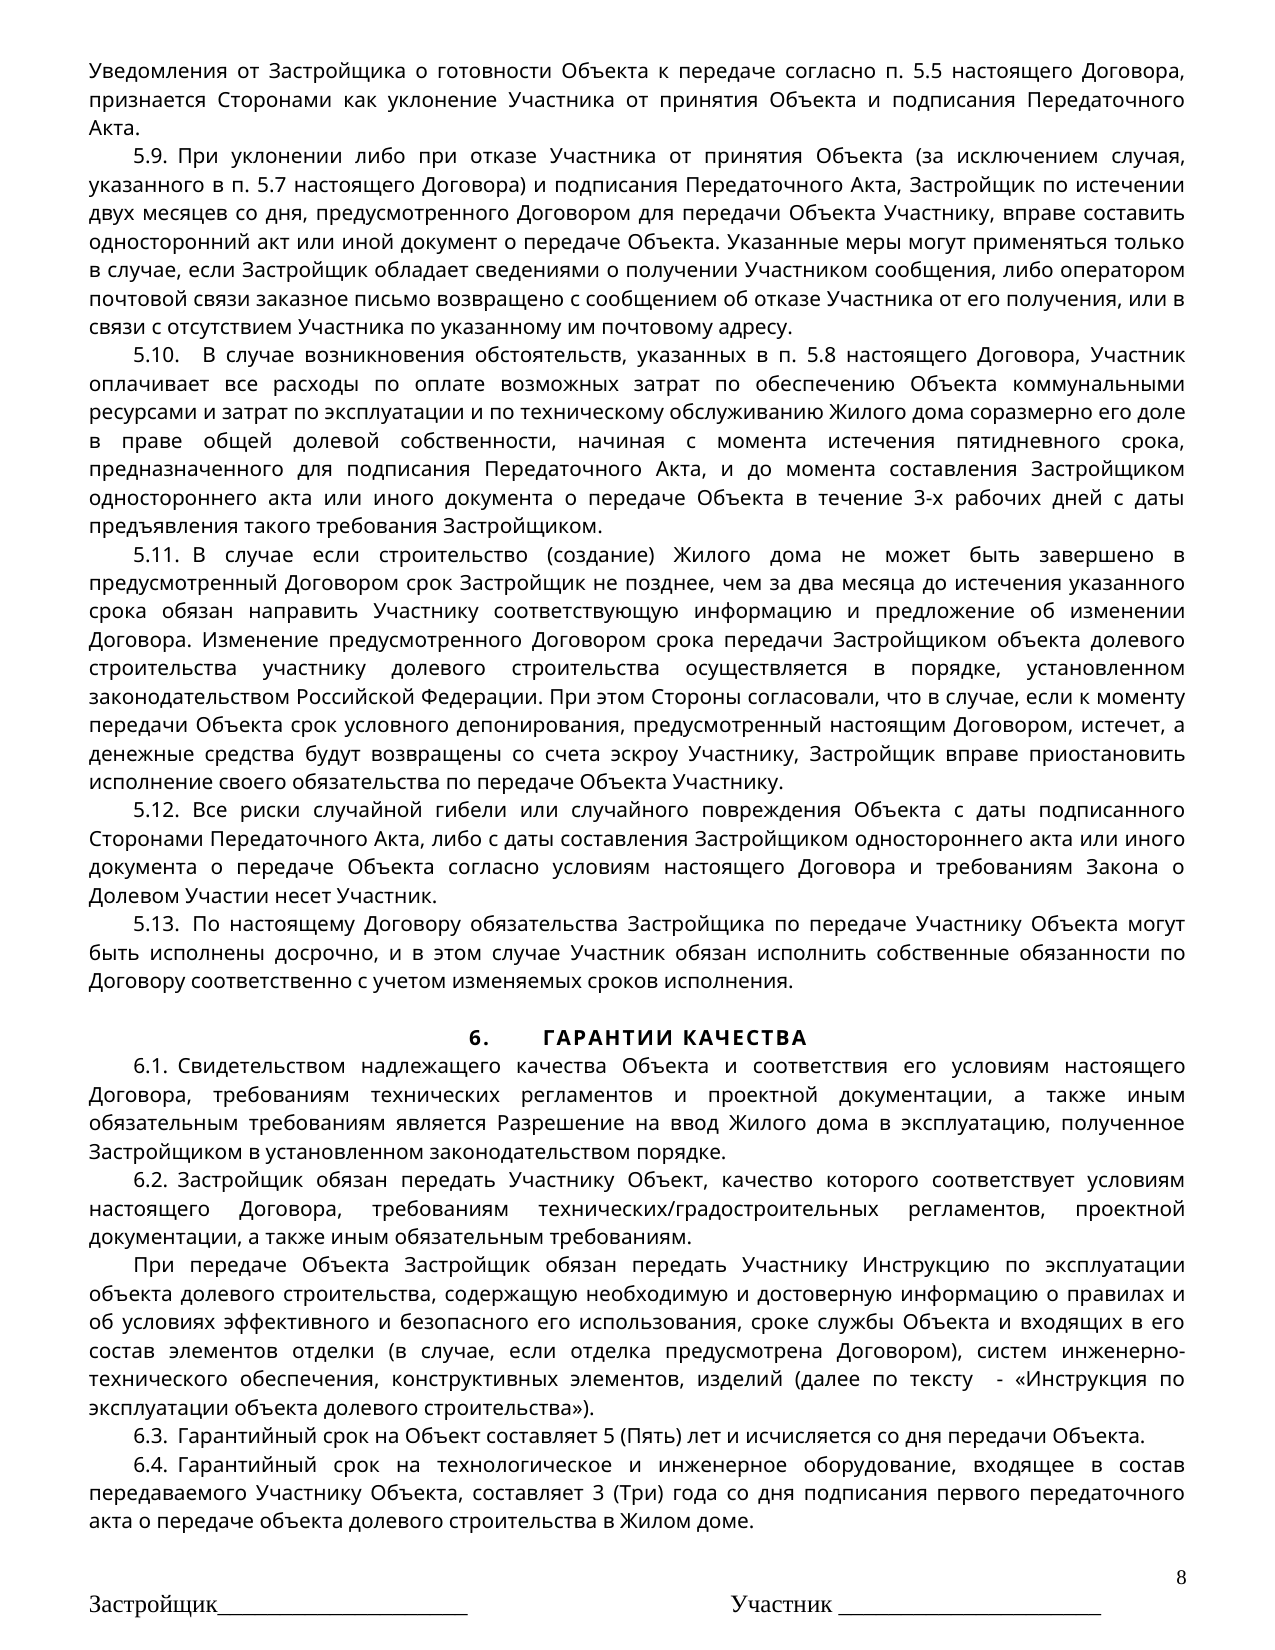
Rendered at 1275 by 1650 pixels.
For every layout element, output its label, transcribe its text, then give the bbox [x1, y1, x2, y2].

text При передаче Объекта Застройщик обязан передать Участнику Инструкцию по эксплуатации объекта долевого строительства, содержащую необходимую и достоверную информацию о правилах и об условиях эффективного и безопасного его использования, сроке службы Объекта и входящих в его состав элементов отделки (в случае, если отделка предусмотрена Договором), систем инженерно-технического обеспечения, конструктивных элементов, изделий (далее по тексту - «Инструкция по эксплуатации объекта долевого строительства»). [89, 1251, 1186, 1421]
list Гарантийный срок на Объект составляет 5 (Пять) лет и исчисляется со дня передачи Объекта. [89, 1421, 1186, 1450]
list Гарантийный срок на технологическое и инженерное оборудование, входящее в состав передаваемого Участнику Объекта, составляет 3 (Три) года со дня подписания первого передаточного акта о передаче объекта долевого строительства в Жилом доме. [89, 1450, 1186, 1535]
list По настоящему Договору обязательства Застройщика по передаче Участнику Объекта могут быть исполнены досрочно, и в этом случае Участник обязан исполнить собственные обязанности по Договору соответственно с учетом изменяемых сроков исполнения. [89, 909, 1186, 995]
list В случае возникновения обстоятельств, указанных в п. 5.8 настоящего Договора, Участник оплачивает все расходы по оплате возможных затрат по обеспечению Объекта коммунальными ресурсами и затрат по эксплуатации и по техническому обслуживанию Жилого дома соразмерно его доле в праве общей долевой собственности, начиная с момента истечения пятидневного срока, предназначенного для подписания Передаточного Акта, и до момента составления Застройщиком одностороннего акта или иного документа о передаче Объекта в течение 3-х рабочих дней с даты предъявления такого требования Застройщиком. [89, 341, 1186, 540]
list ГАРАНТИИ КАЧЕСТВА [89, 1023, 1186, 1052]
list Свидетельством надлежащего качества Объекта и соответствия его условиям настоящего Договора, требованиям технических регламентов и проектной документации, а также иным обязательным требованиям является Разрешение на ввод Жилого дома в эксплуатацию, полученное Застройщиком в установленном законодательством порядке. [89, 1052, 1186, 1165]
list При уклонении либо при отказе Участника от принятия Объекта (за исключением случая, указанного в п. 5.7 настоящего Договора) и подписания Передаточного Акта, Застройщик по истечении двух месяцев со дня, предусмотренного Договором для передачи Объекта Участнику, вправе составить односторонний акт или иной документ о передаче Объекта. Указанные меры могут применяться только в случае, если Застройщик обладает сведениями о получении Участником сообщения, либо оператором почтовой связи заказное письмо возвращено с сообщением об отказе Участника от его получения, или в связи с отсутствием Участника по указанному им почтовому адресу. [89, 142, 1186, 341]
list Все риски случайной гибели или случайного повреждения Объекта с даты подписанного Сторонами Передаточного Акта, либо с даты составления Застройщиком одностороннего акта или иного документа о передаче Объекта согласно условиям настоящего Договора и требованиям Закона о Долевом Участии несет Участник. [89, 796, 1186, 909]
list В случае если строительство (создание) Жилого дома не может быть завершено в предусмотренный Договором срок Застройщик не позднее, чем за два месяца до истечения указанного срока обязан направить Участнику соответствующую информацию и предложение об изменении Договора. Изменение предусмотренного Договором срока передачи Застройщиком объекта долевого строительства участнику долевого строительства осуществляется в порядке, установленном законодательством Российской Федерации. При этом Стороны согласовали, что в случае, если к моменту передачи Объекта срок условного депонирования, предусмотренный настоящим Договором, истечет, а денежные средства будут возвращены со счета эскроу Участнику, Застройщик вправе приостановить исполнение своего обязательства по передаче Объекта Участнику. [89, 540, 1186, 796]
list Застройщик обязан передать Участнику Объект, качество которого соответствует условиям настоящего Договора, требованиям технических/градостроительных регламентов, проектной документации, а также иным обязательным требованиям. [89, 1165, 1186, 1251]
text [89, 56, 1186, 142]
